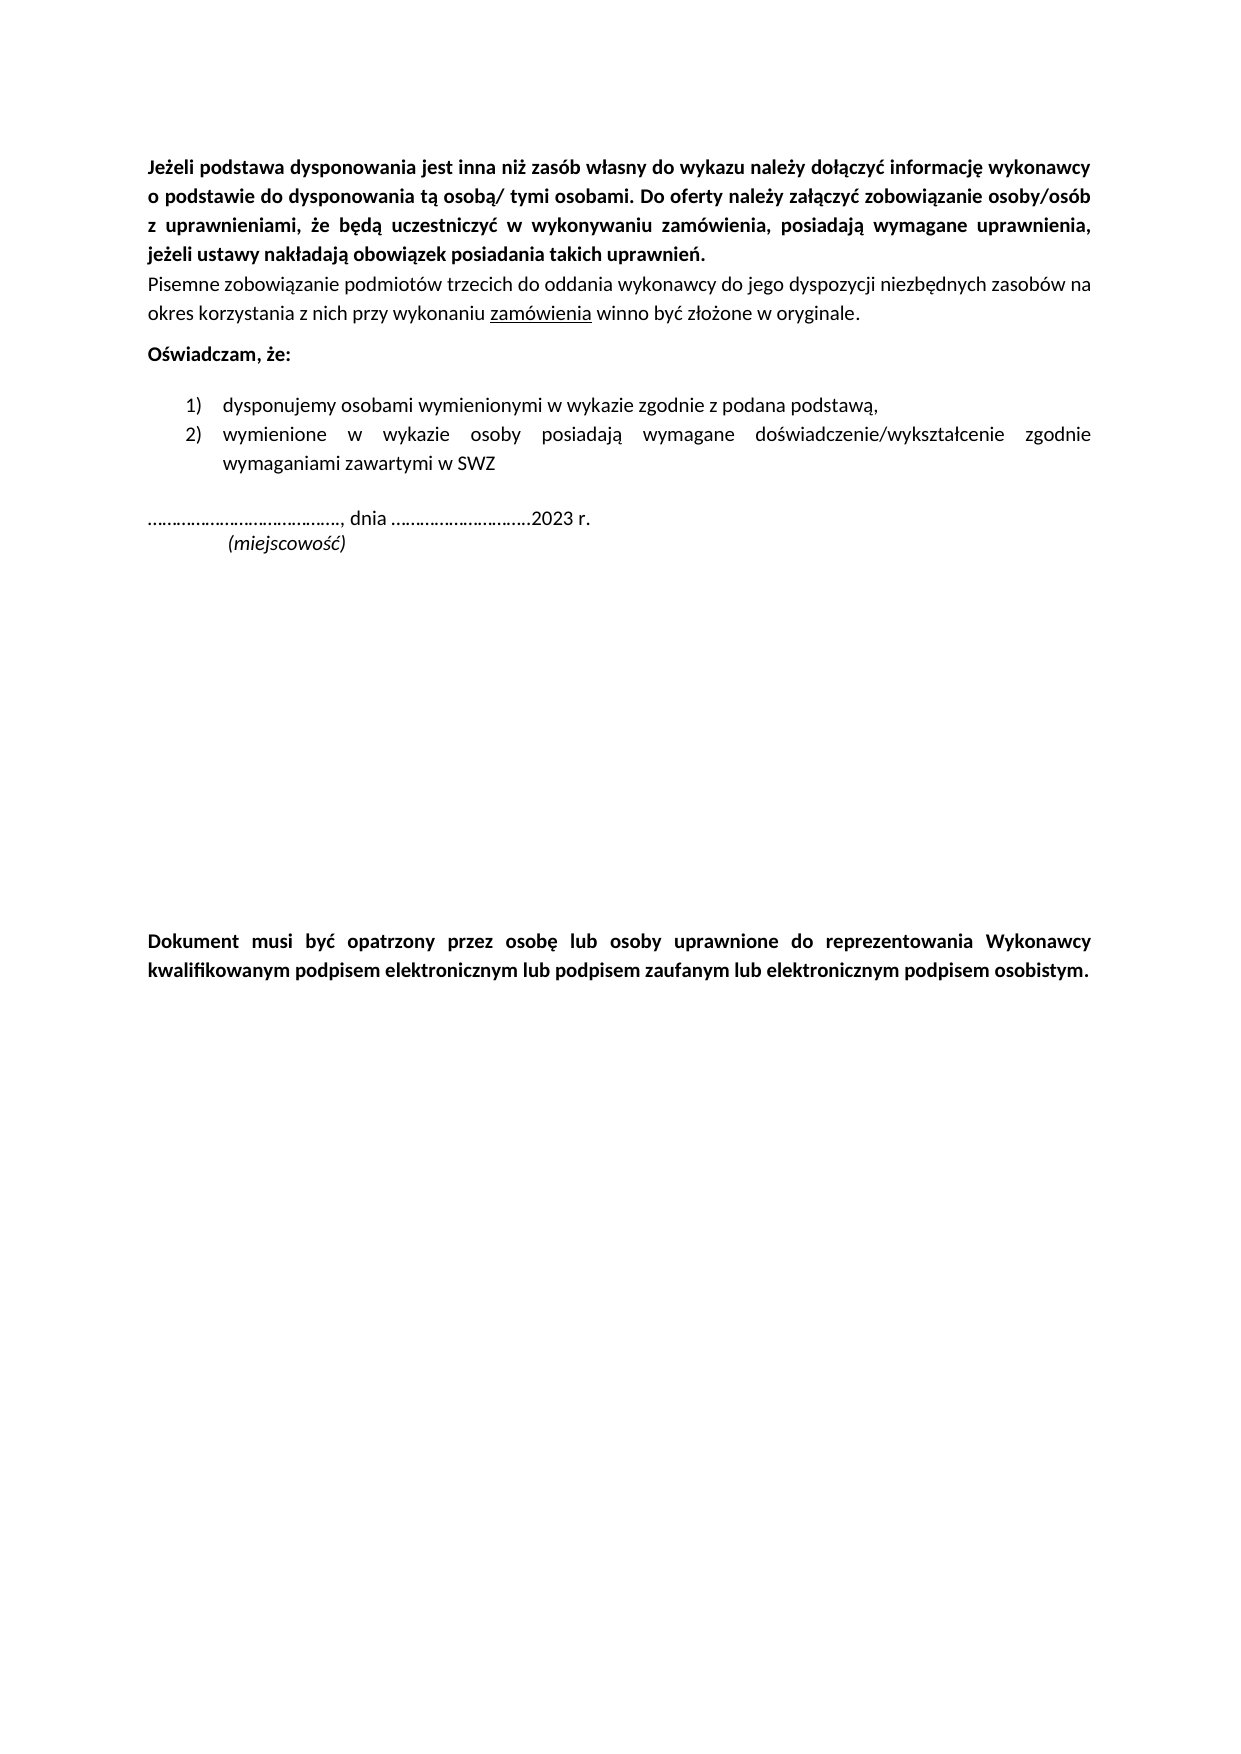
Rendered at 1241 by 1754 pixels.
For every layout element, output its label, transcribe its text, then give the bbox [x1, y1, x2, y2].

list dysponujemy osobami wymienionymi w wykazie zgodnie z podana podstawą, [185, 392, 1093, 418]
text Dokument musi być opatrzony przez osobę lub osoby uprawnione do reprezentowania Wykonawcy kwalifikowanym podpisem elektronicznym lub podpisem zaufanym lub elektronicznym podpisem osobistym. [148, 928, 1093, 983]
text Pisemne zobowiązanie podmiotów trzecich do oddania wykonawcy do jego dyspozycji niezbędnych zasobów na okres korzystania z nich przy wykonaniu zamówienia winno być złożone w oryginale. [148, 271, 1093, 325]
list wymienione w wykazie osoby posiadają wymagane doświadczenie/wykształcenie zgodnie wymaganiami zawartymi w SWZ [185, 421, 1093, 476]
text (miejscowość) [148, 531, 1093, 556]
text Oświadczam, że: [148, 342, 1093, 367]
text Jeżeli podstawa dysponowania jest inna niż zasób własny do wykazu należy dołączyć informację wykonawcy o podstawie do dysponowania tą osobą/ tymi osobami. Do oferty należy załączyć zobowiązanie osoby/osób z uprawnieniami, że będą uczestniczyć w wykonywaniu zamówienia, posiadają wymagane uprawnienia, jeżeli ustawy nakładają obowiązek posiadania takich uprawnień. [148, 154, 1093, 267]
text …………………………………., dnia ………………………..2023 r. [148, 505, 1093, 531]
